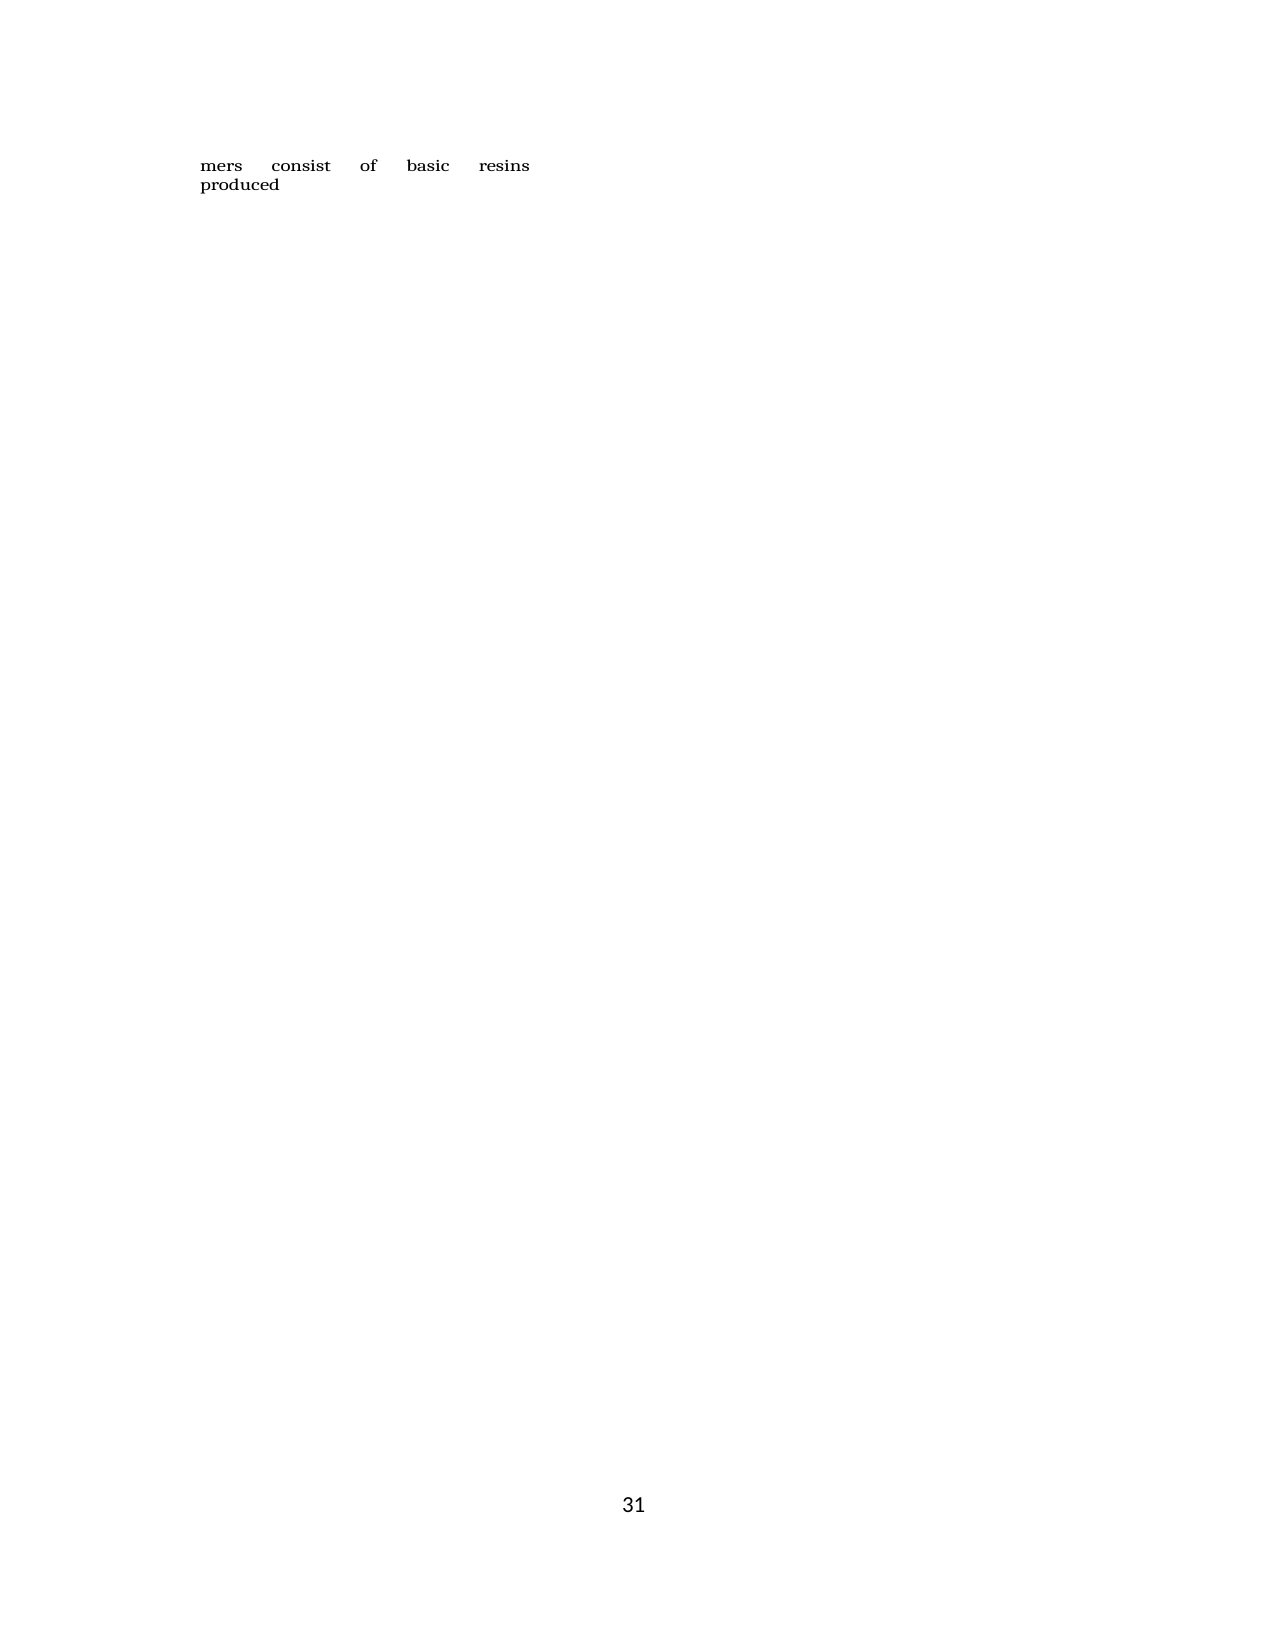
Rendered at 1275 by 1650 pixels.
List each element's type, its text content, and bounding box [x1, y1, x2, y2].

list Ethylene-ethyl acrylate copoly- mers consist of basic resins produced [200, 156, 530, 194]
